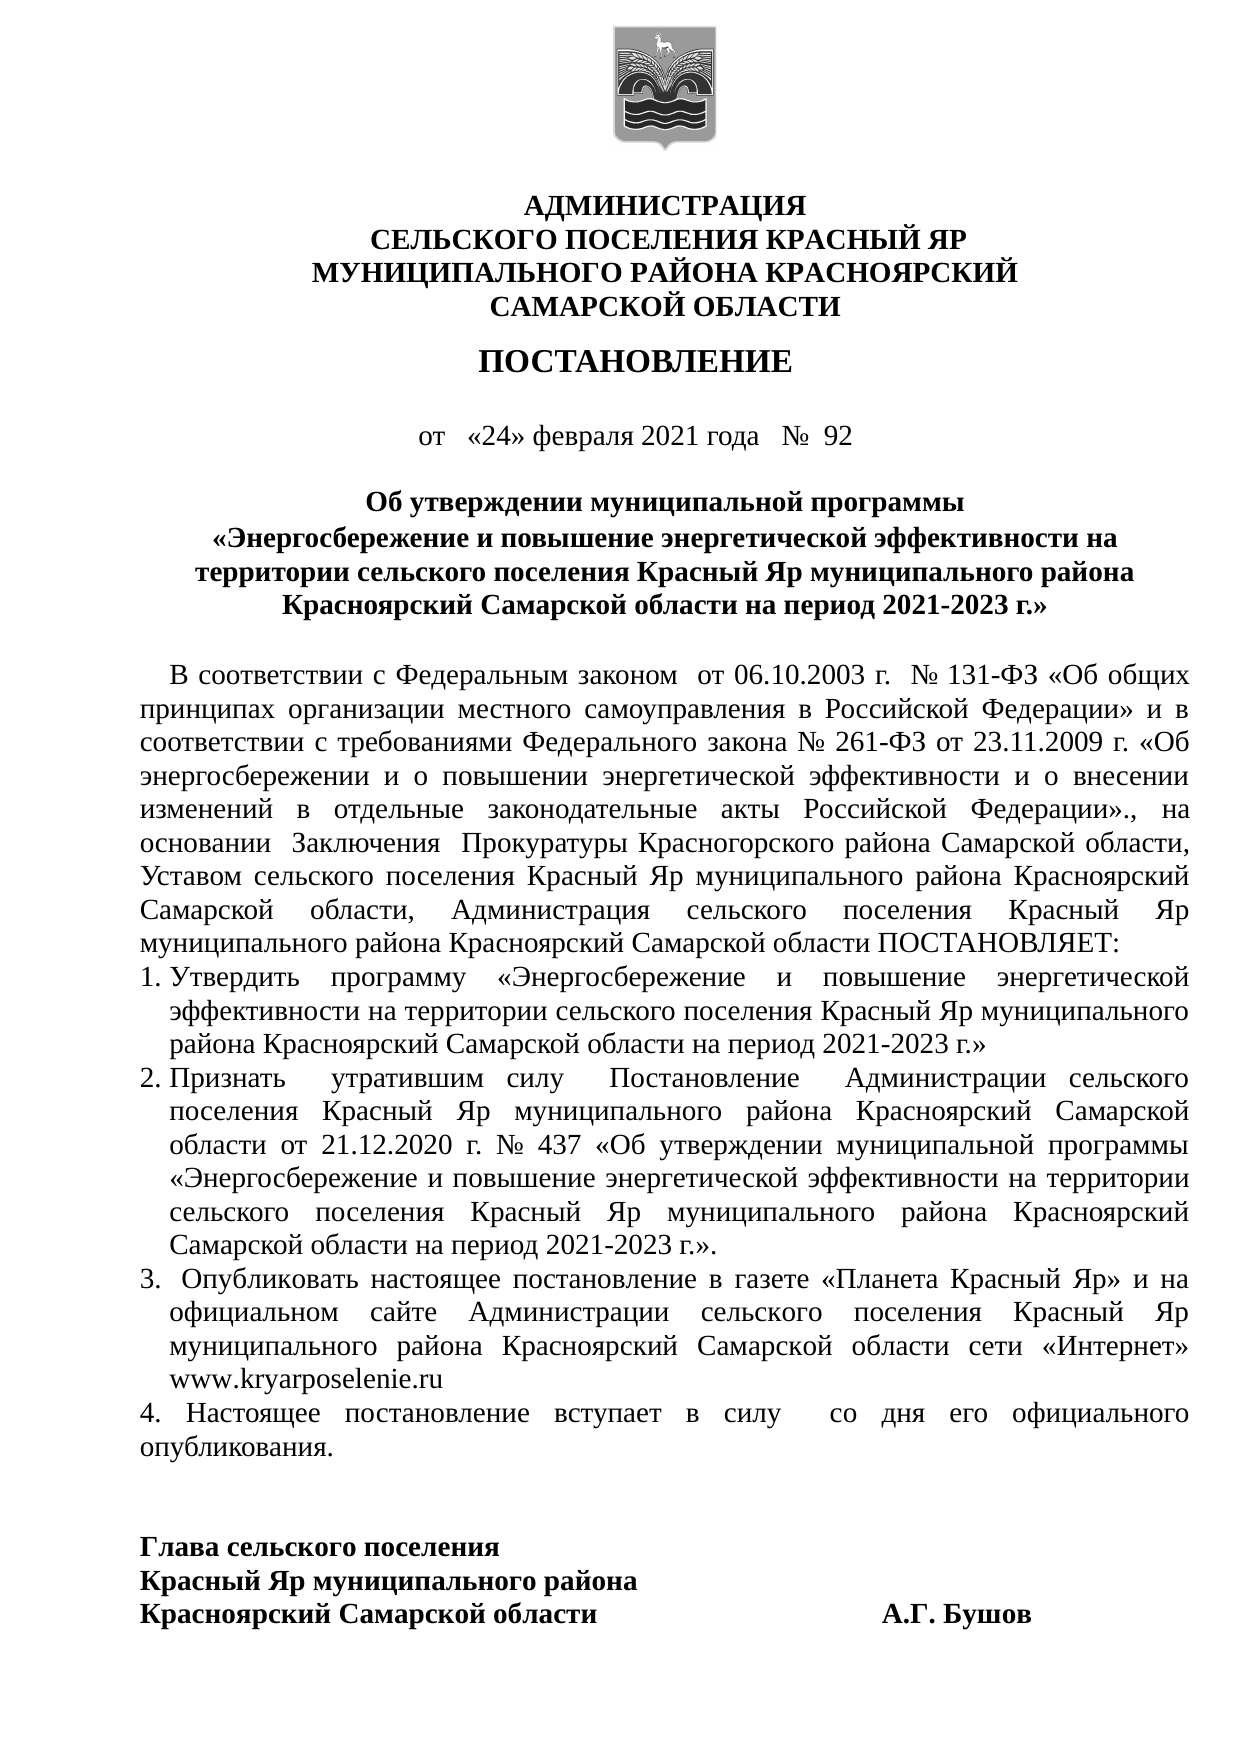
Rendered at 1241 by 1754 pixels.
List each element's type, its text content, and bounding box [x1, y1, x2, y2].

text МУНИЦИПАЛЬНОГО РАЙОНА КРАСНОЯРСКИЙ [139, 256, 1190, 289]
text 4. Настоящее постановление вступает в силу со дня его официального опубликования. [139, 1395, 1190, 1462]
text от «24» февраля 2021 года № 92 [81, 418, 1190, 452]
list Утвердить программу «Энергосбережение и повышение энергетической эффективности на территории сельского поселения Красный Яр муниципального района Красноярский Самарской области на период 2021-2023 г.» [139, 959, 1190, 1060]
text «Энергосбережение и повышение энергетической эффективности на территории сельского поселения Красный Яр муниципального района Красноярский Самарской области на период 2021-2023 г.» [139, 520, 1190, 621]
text Глава сельского поселения [139, 1529, 1190, 1563]
text Красноярский Самарской области А.Г. Бушов [139, 1596, 1190, 1630]
list Опубликовать настоящее постановление в газете «Планета Красный Яр» и на официальном сайте Администрации сельского поселения Красный Яр муниципального района Красноярский Самарской области сети «Интернет» www.kryarposelenie.ru [139, 1261, 1190, 1395]
text Красный Яр муниципального района [139, 1563, 1190, 1596]
list Признать утратившим силу Постановление Администрации сельского поселения Красный Яр муниципального района Красноярский Самарской области от 21.12.2020 г. № 437 «Об утверждении муниципальной программы «Энергосбережение и повышение энергетической эффективности на территории сельского поселения Красный Яр муниципального района Красноярский Самарской области на период 2021-2023 г.». [139, 1060, 1190, 1261]
text В соответствии с Федеральным законом от 06.10.2003 г. № 131-ФЗ «Об общих принципах организации местного самоуправления в Российской Федерации» и в соответствии с требованиями Федерального закона № 261-ФЗ от 23.11.2009 г. «Об энергосбережении и о повышении энергетической эффективности и о внесении изменений в отдельные законодательные акты Российской Федерации»., на основании Заключения Прокуратуры Красногорского района Самарской области, Уставом сельского поселения Красный Яр муниципального района Красноярский Самарской области, Администрация сельского поселения Красный Яр муниципального района Красноярский Самарской области ПОСТАНОВЛЯЕТ: [139, 657, 1190, 959]
text АДМИНИСТРАЦИЯ [139, 188, 1190, 222]
text Об утверждении муниципальной программы [139, 484, 1190, 517]
text ПОСТАНОВЛЕНИЕ [81, 342, 1190, 380]
text СЕЛЬСКОГО ПОСЕЛЕНИЯ КРАСНЫЙ ЯР [139, 222, 1190, 256]
text САМАРСКОЙ ОБЛАСТИ [139, 289, 1190, 323]
